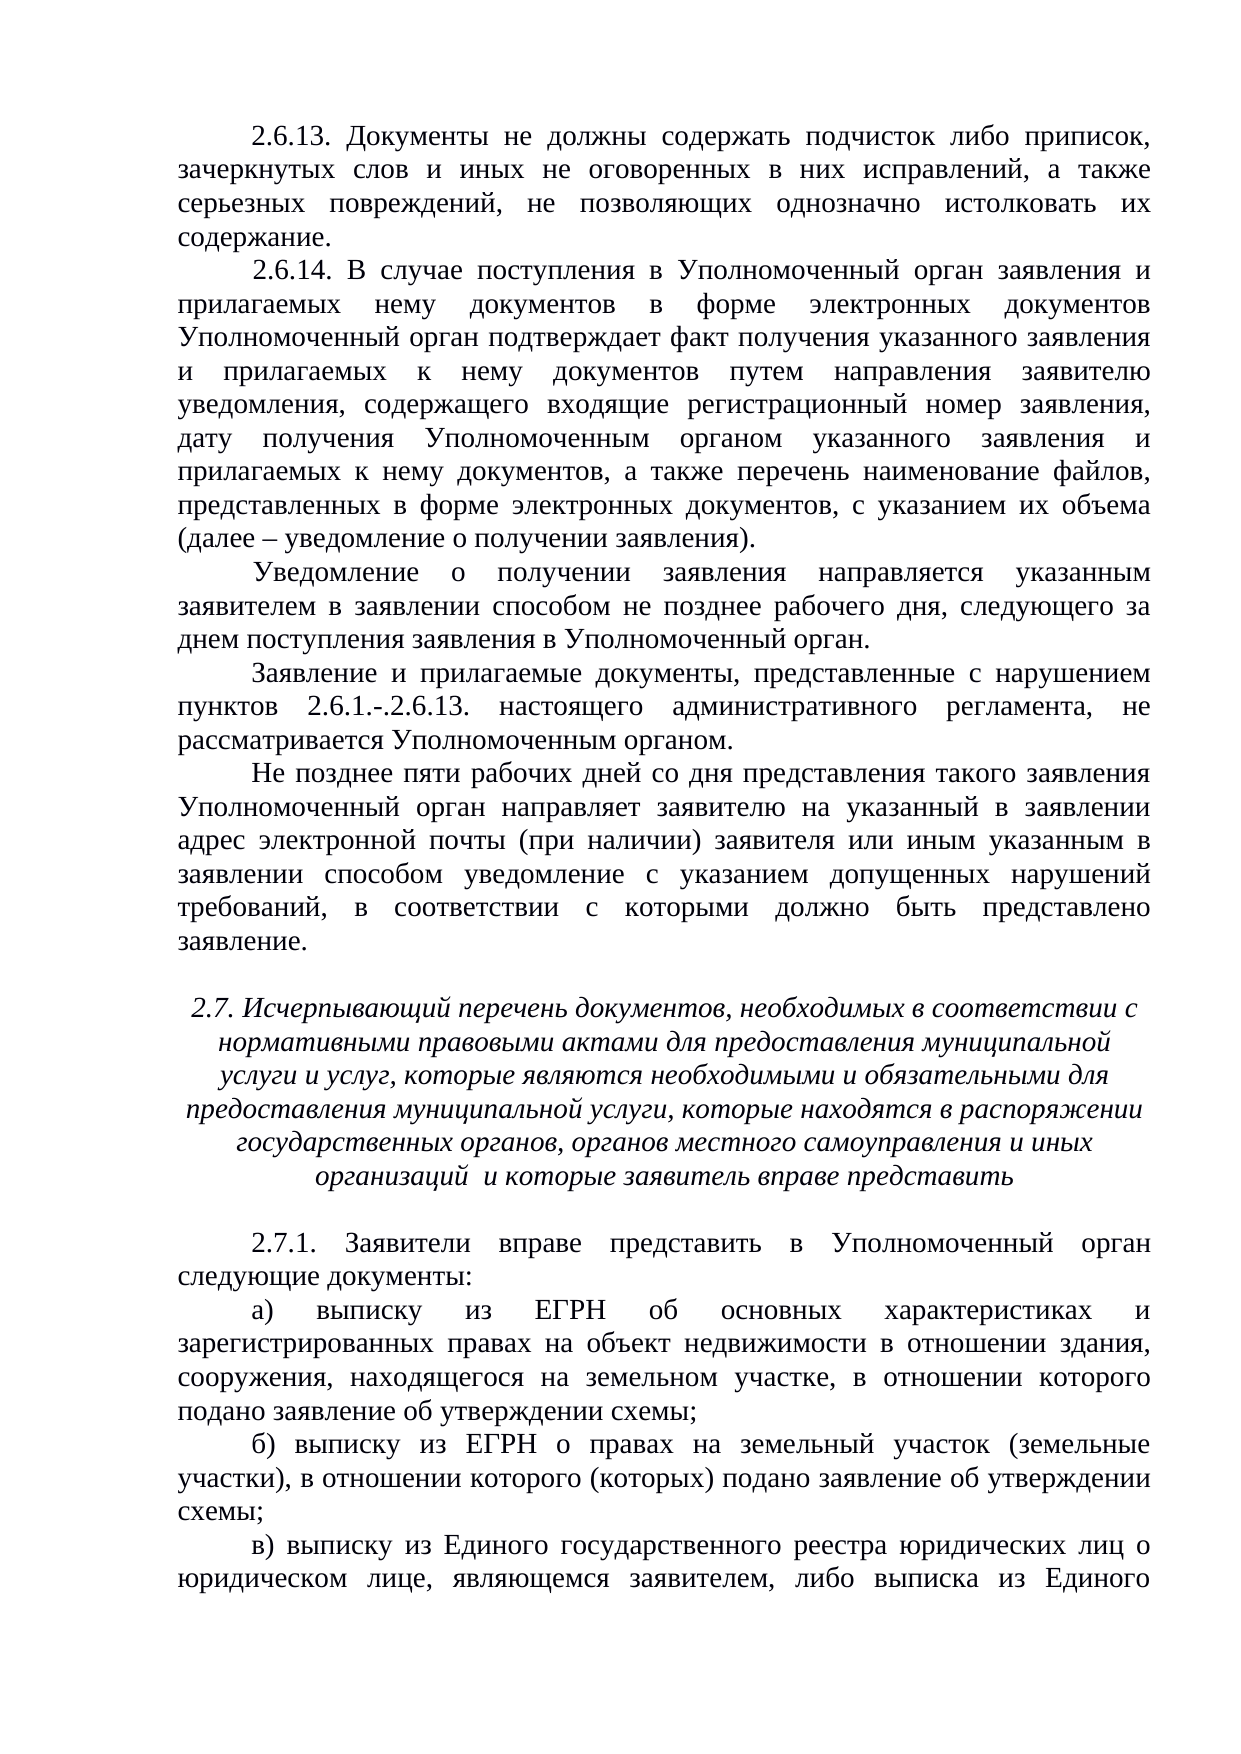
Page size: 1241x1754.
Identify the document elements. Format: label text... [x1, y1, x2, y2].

text 2.6.13. Документы не должны содержать подчисток либо приписок, зачеркнутых слов и иных не оговоренных в них исправлений, а также серьезных повреждений, не позволяющих однозначно истолковать их содержание. [177, 118, 1152, 252]
text Уведомление о получении заявления направляется указанным заявителем в заявлении способом не позднее рабочего дня, следующего за днем поступления заявления в Уполномоченный орган. [177, 554, 1152, 655]
text Не позднее пяти рабочих дней со дня представления такого заявления Уполномоченный орган направляет заявителю на указанный в заявлении адрес электронной почты (при наличии) заявителя или иным указанным в заявлении способом уведомление с указанием допущенных нарушений требований, в соответствии с которыми должно быть представлено заявление. [177, 755, 1152, 957]
text 2.6.14. В случае поступления в Уполномоченный орган заявления и прилагаемых нему документов в форме электронных документов Уполномоченный орган подтверждает факт получения указанного заявления и прилагаемых к нему документов путем направления заявителю уведомления, содержащего входящие регистрационный номер заявления, дату получения Уполномоченным органом указанного заявления и прилагаемых к нему документов, а также перечень наименование файлов, представленных в форме электронных документов, с указанием их объема (далее – уведомление о получении заявления). [177, 252, 1152, 554]
list б) выписку из ЕГРН о правах на земельный участок (земельные участки), в отношении которого (которых) подано заявление об утверждении схемы; [177, 1426, 1152, 1527]
text 2.7. Исчерпывающий перечень документов, необходимых в соответствии с нормативными правовыми актами для предоставления муниципальной услуги и услуг, которые являются необходимыми и обязательными для предоставления муниципальной услуги, которые находятся в распоряжении государственных органов, органов местного самоуправления и иных организаций и которые заявитель вправе представить [177, 990, 1152, 1191]
list 2.7.1. Заявители вправе представить в Уполномоченный орган следующие документы: [177, 1225, 1152, 1292]
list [177, 1527, 1152, 1594]
list а) выписку из ЕГРН об основных характеристиках и зарегистрированных правах на объект недвижимости в отношении здания, сооружения, находящегося на земельном участке, в отношении которого подано заявление об утверждении схемы; [177, 1292, 1152, 1426]
text Заявление и прилагаемые документы, представленные с нарушением пунктов 2.6.1.-.2.6.13. настоящего административного регламента, не рассматривается Уполномоченным органом. [177, 655, 1152, 755]
